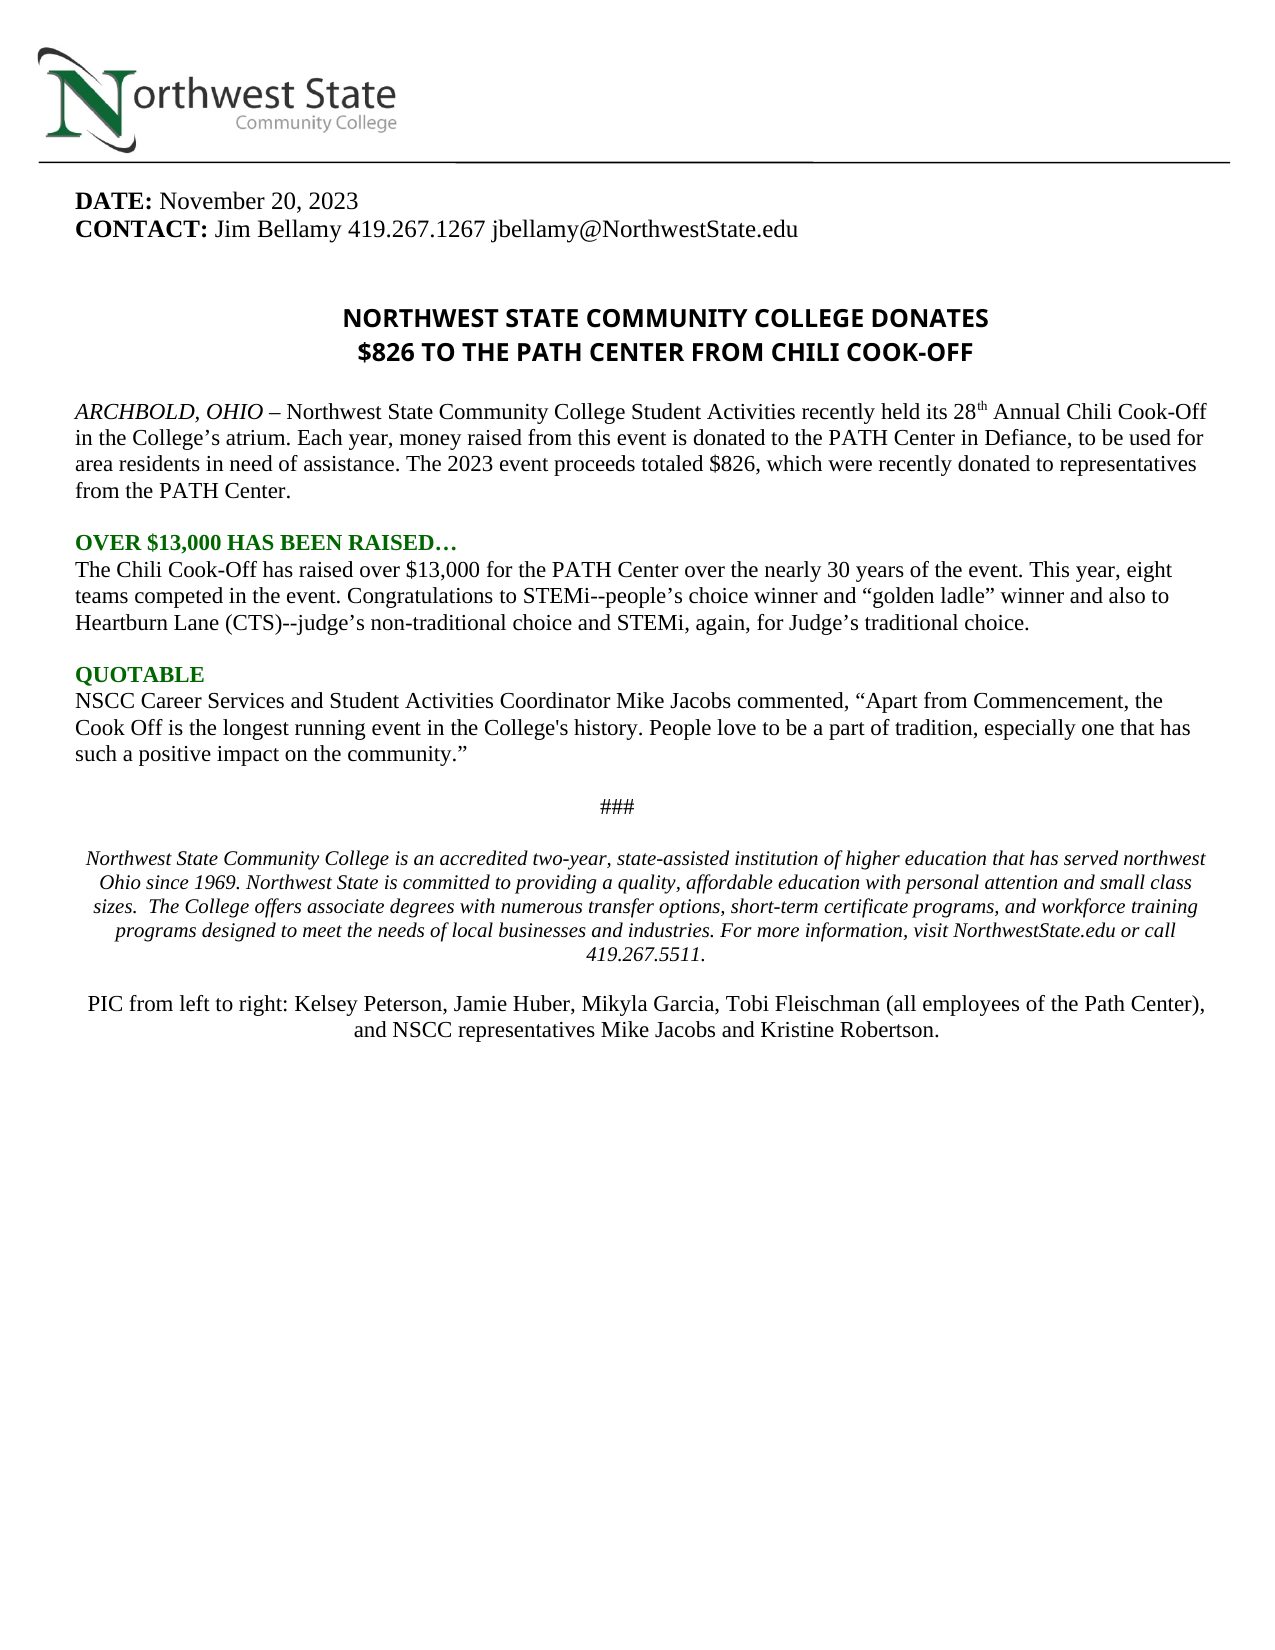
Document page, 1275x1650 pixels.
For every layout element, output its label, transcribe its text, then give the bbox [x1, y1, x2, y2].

text QUOTABLE [75, 661, 1219, 688]
text OVER $13,000 HAS BEEN RAISED… [75, 529, 1219, 556]
text Archbold, Ohio – Northwest State Community College Student Activities recently held its 28th Annual Chili Cook-Off in the College’s atrium. Each year, money raised from this event is donated to the PATH Center in Defiance, to be used for area residents in need of assistance. The 2023 event proceeds totaled $826, which were recently donated to representatives from the PATH Center. [75, 398, 1219, 503]
text NORTHWEST STATE COMMUNITY COLLEGE DONATES $826 TO THE PATH CENTER FROM CHILI COOK-OFF [112, 301, 1219, 369]
text The Chili Cook-Off has raised over $13,000 for the PATH Center over the nearly 30 years of the event. This year, eight teams competed in the event. Congratulations to STEMi--people’s choice winner and “golden ladle” winner and also to Heartburn Lane (CTS)--judge’s non-traditional choice and STEMi, again, for Judge’s traditional choice. [75, 556, 1219, 635]
text DATE: November 20, 2023 [75, 186, 1219, 214]
text Northwest State Community College is an accredited two-year, state-assisted institution of higher education that has served northwest Ohio since 1969. Northwest State is committed to providing a quality, affordable education with personal attention and small class sizes. The College offers associate degrees with numerous transfer options, short-term certificate programs, and workforce training programs designed to meet the needs of local businesses and industries. For more information, visit NorthwestState.edu or call 419.267.5511. [75, 846, 1219, 966]
text ### [525, 793, 1219, 819]
text NSCC Career Services and Student Activities Coordinator Mike Jacobs commented, “Apart from Commencement, the Cook Off is the longest running event in the College's history. People love to be a part of tradition, especially one that has such a positive impact on the community.” [75, 688, 1219, 767]
picture [37, 46, 397, 158]
text CONTACT: Jim Bellamy 419.267.1267 jbellamy@NorthwestState.edu [75, 214, 1219, 243]
text PIC from left to right: Kelsey Peterson, Jamie Huber, Mikyla Garcia, Tobi Fleischman (all employees of the Path Center), and NSCC representatives Mike Jacobs and Kristine Robertson. [75, 990, 1219, 1043]
